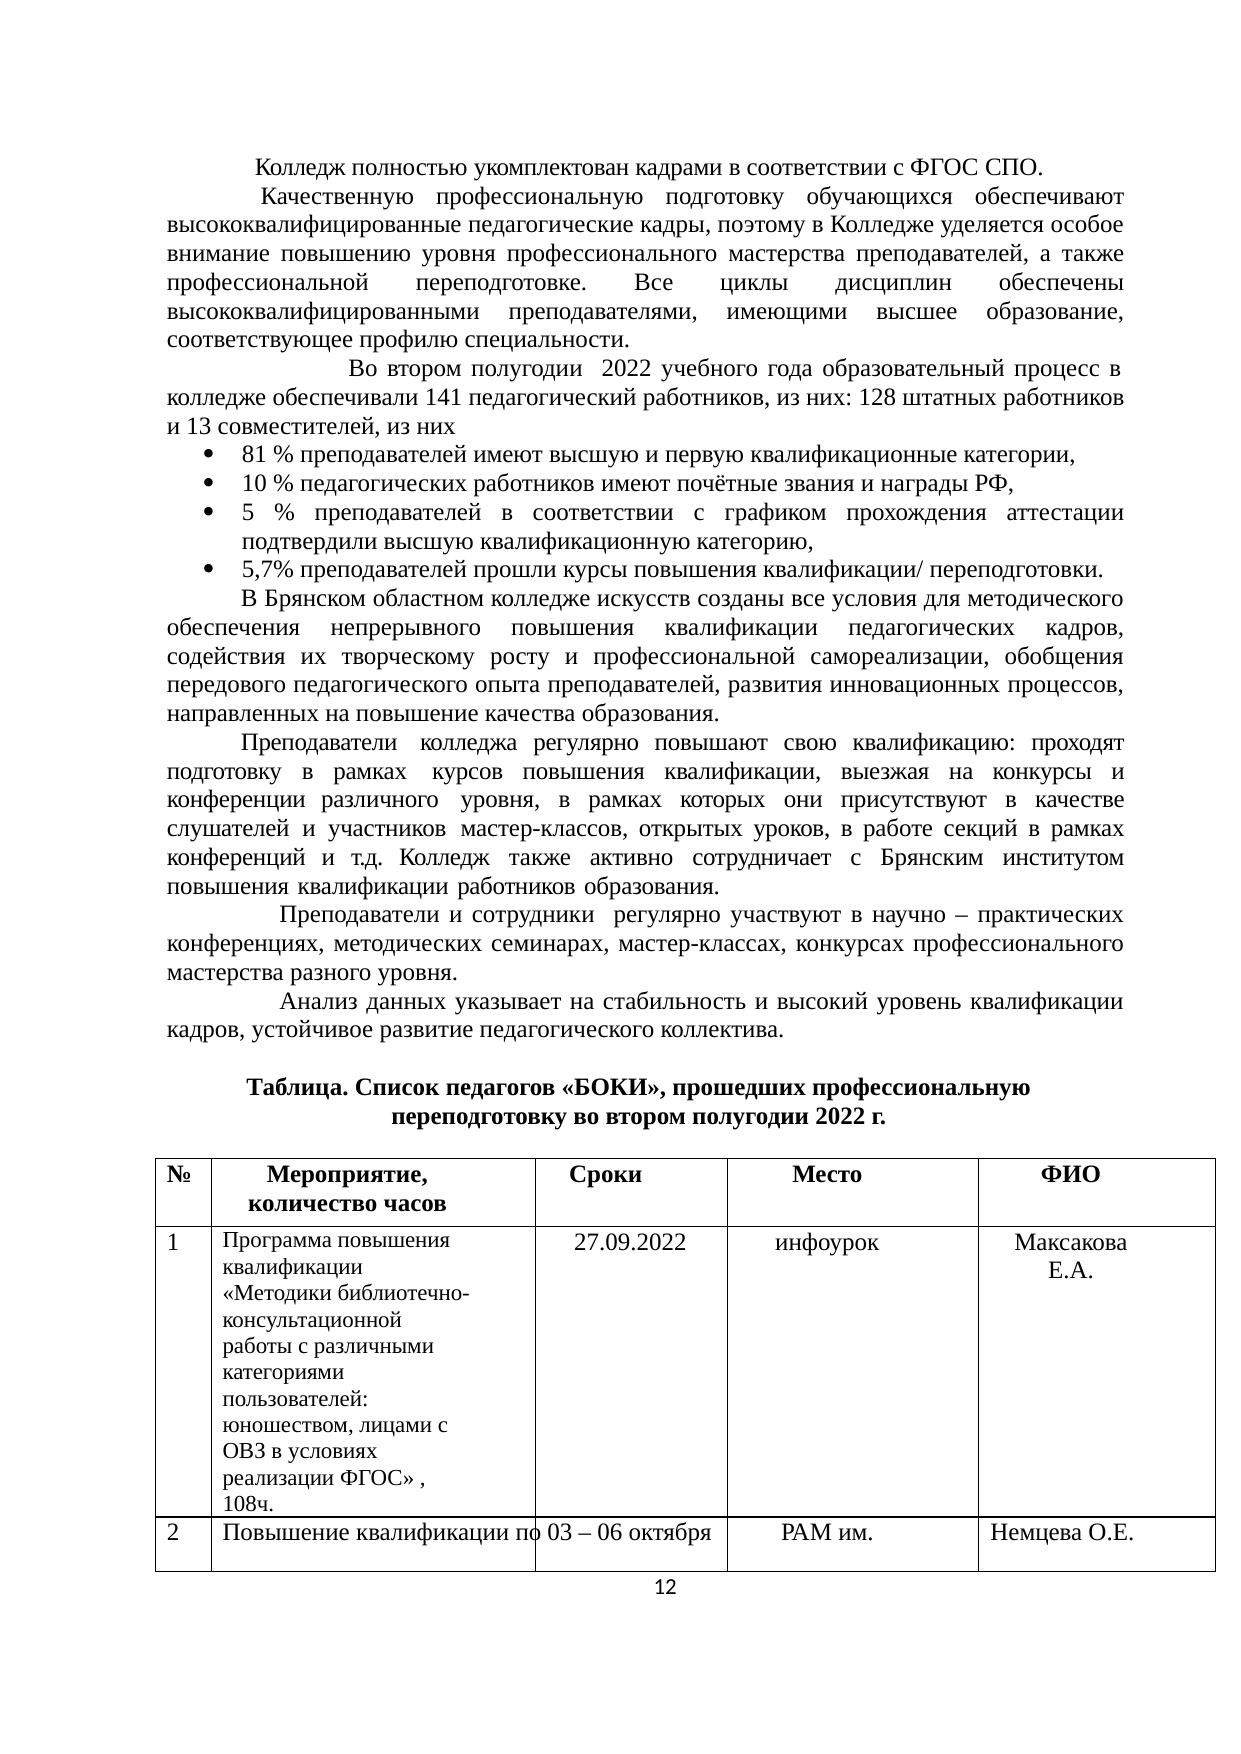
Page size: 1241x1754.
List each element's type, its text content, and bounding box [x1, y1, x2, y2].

list 5 % преподавателей в соответствии с графиком прохождения аттестации подтвердили высшую квалификационную категорию, [204, 497, 1125, 554]
table_cell РАМ им. Гнесиных [728, 1518, 978, 1571]
table_header Сроки [536, 1159, 727, 1226]
table_header № [156, 1159, 211, 1226]
table_cell 1 [156, 1227, 211, 1516]
text Качественную профессиональную подготовку обучающихся обеспечивают высококвалифицированные педагогические кадры, поэтому в Колледже уделяется особое внимание повышению уровня профессионального мастерства преподавателей, а также профессиональной переподготовке. Все циклы дисциплин обеспечены высококвалифицированными преподавателями, имеющими высшее образование, соответствующее профилю специальности. [167, 181, 1125, 353]
text Преподаватели и сотрудники регулярно участвуют в научно – практических конференциях, методических семинарах, мастер-классах, конкурсах профессионального мастерства разного уровня. [167, 899, 1125, 986]
text Таблица. Список педагогов «БОКИ», прошедших профессиональную переподготовку во втором полугодии 2022 г. [167, 1072, 1111, 1129]
table_header ФИО [979, 1159, 1215, 1226]
table_header Мероприятие, количество часов [212, 1159, 535, 1226]
table_cell 27.09.2022 [536, 1227, 727, 1516]
text В Брянском областном колледже искусств созданы все условия для методического обеспечения непрерывного повышения квалификации педагогических кадров, содействия их творческому росту и профессиональной самореализации, обобщения передового педагогического опыта преподавателей, развития инновационных процессов, направленных на повышение качества образования. [167, 583, 1125, 727]
text Анализ данных указывает на стабильность и высокий уровень квалификации кадров, устойчивое развитие педагогического коллектива. [167, 986, 1125, 1043]
list 81 % преподавателей имеют высшую и первую квалификационные категории, [204, 439, 1125, 468]
list 10 % педагогических работников имеют почётные звания и награды РФ, [204, 468, 1125, 497]
table_cell Немцева О.Е. [979, 1518, 1215, 1571]
table_cell Максакова Е.А. [979, 1227, 1215, 1516]
text Колледж полностью укомплектован кадрами в соответствии с ФГОС СПО. [167, 152, 1125, 181]
text Преподаватели колледжа регулярно повышают свою квалификацию: проходят подготовку в рамках курсов повышения квалификации, выезжая на конкурсы и конференции различного уровня, в рамках которых они присутствуют в качестве слушателей и участников мастер-классов, открытых уроков, в работе секций в рамках конференций и т.д. Колледж также активно сотрудничает с Брянским институтом повышения квалификации работников образования. [167, 727, 1125, 899]
table_cell 2 [156, 1518, 211, 1571]
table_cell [212, 1518, 535, 1571]
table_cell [536, 1518, 727, 1571]
list 5,7% преподавателей прошли курсы повышения квалификации/ переподготовки. [204, 554, 1125, 583]
table_cell инфоурок [728, 1227, 978, 1516]
table_header Место [728, 1159, 978, 1226]
text Во втором полугодии 2022 учебного года образовательный процесс в колледже обеспечивали 141 педагогический работников, из них: 128 штатных работников и 13 совместителей, из них [167, 353, 1125, 439]
table_cell Программа повышения квалификации «Методики библиотечно-консультационной работы с различными категориями пользователей: юношеством, лицами с ОВЗ в условиях реализации ФГОС» , 108ч. [212, 1227, 535, 1516]
